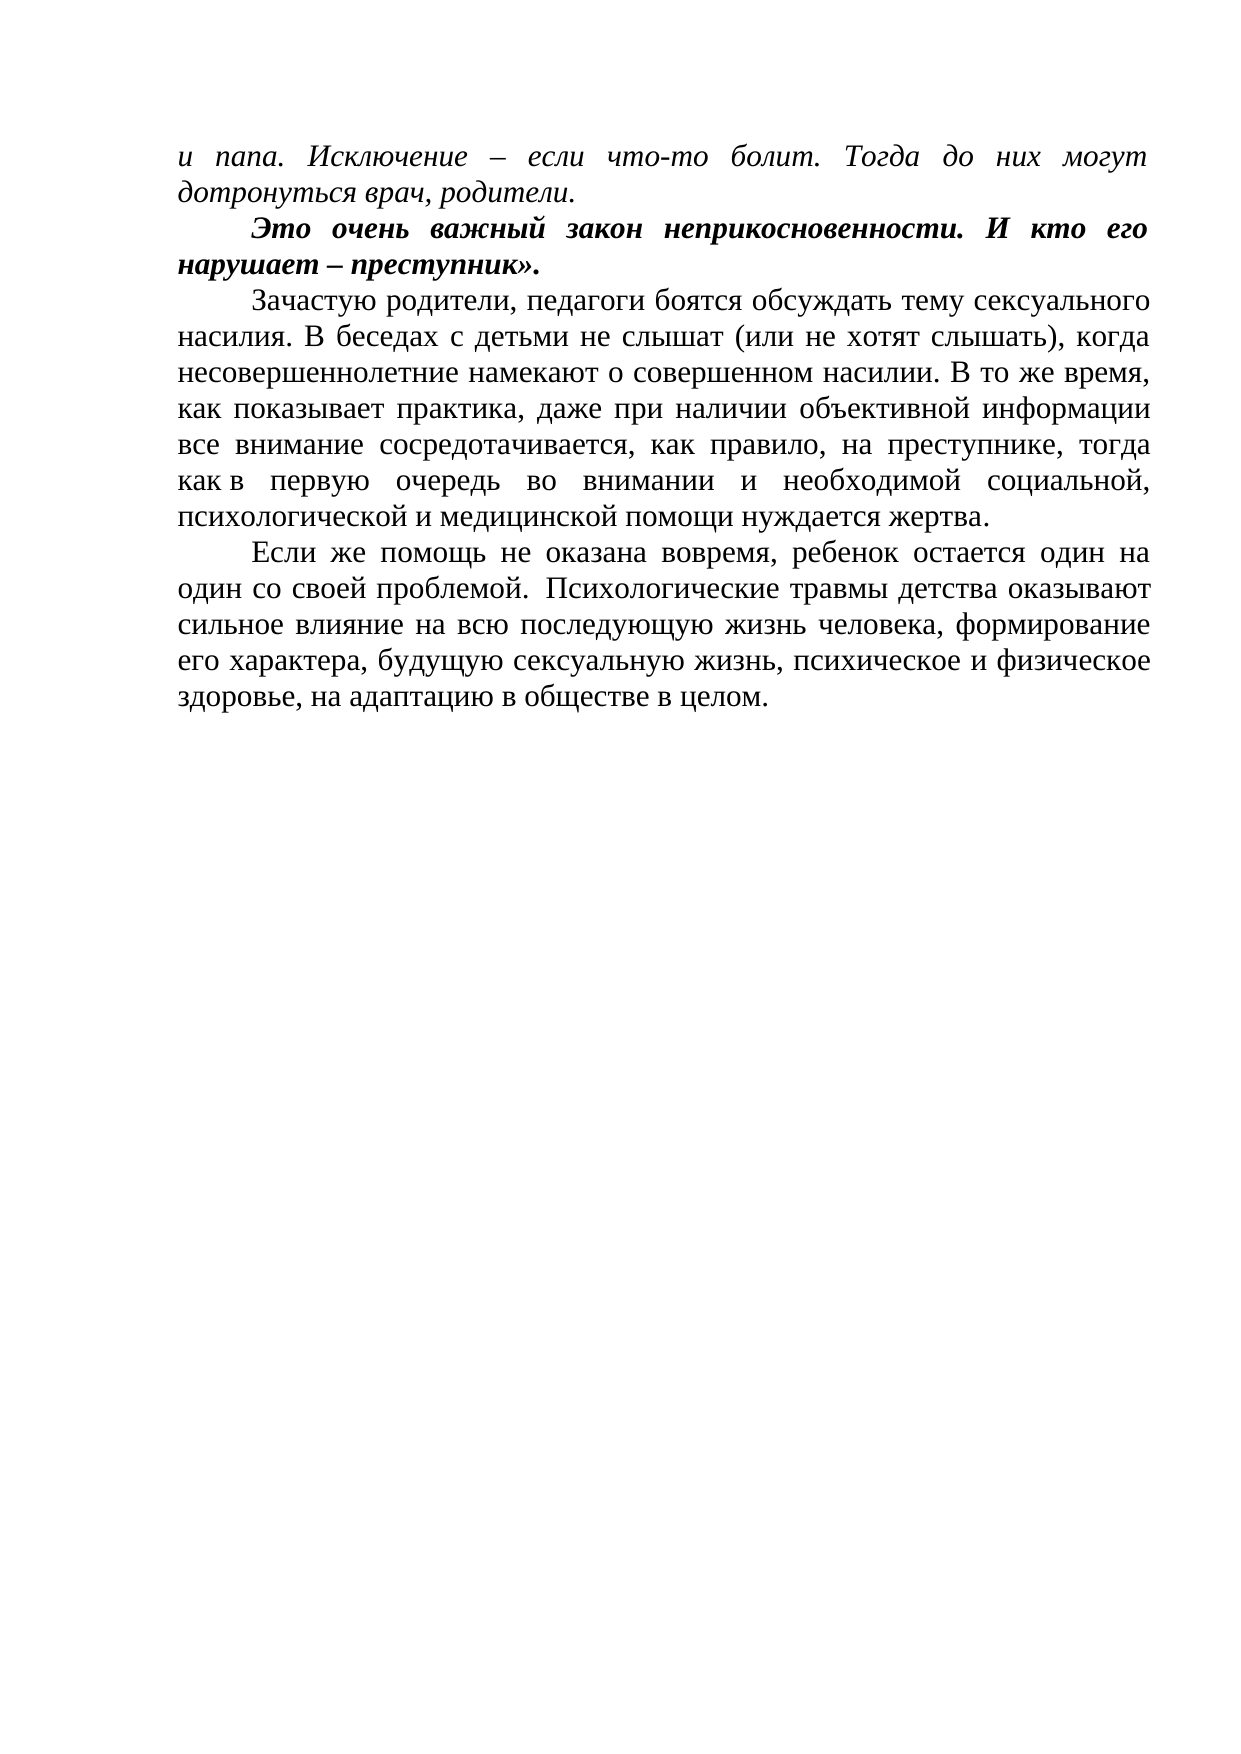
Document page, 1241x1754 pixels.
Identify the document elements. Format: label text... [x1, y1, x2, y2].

text Зачастую родители, педагоги боятся обсуждать тему сексуального насилия. В беседах с детьми не слышат (или не хотят слышать), когда несовершеннолетние намекают о совершенном насилии. В то же время, как показывает практика, даже при наличии объективной информации все внимание сосредотачивается, как правило, на преступнике, тогда как в первую очередь во внимании и необходимой социальной, психологической и медицинской помощи нуждается жертва. [177, 281, 1152, 533]
text Это очень важный закон неприкосновенности. И кто его нарушает – преступник». [177, 209, 1152, 281]
text Если же помощь не оказана вовремя, ребенок остается один на один со своей проблемой. Психологические травмы детства оказывают сильное влияние на всю последующую жизнь человека, формирование его характера, будущую сексуальную жизнь, психическое и физическое здоровье, на адаптацию в обществе в целом. [177, 533, 1152, 713]
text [177, 138, 1152, 209]
